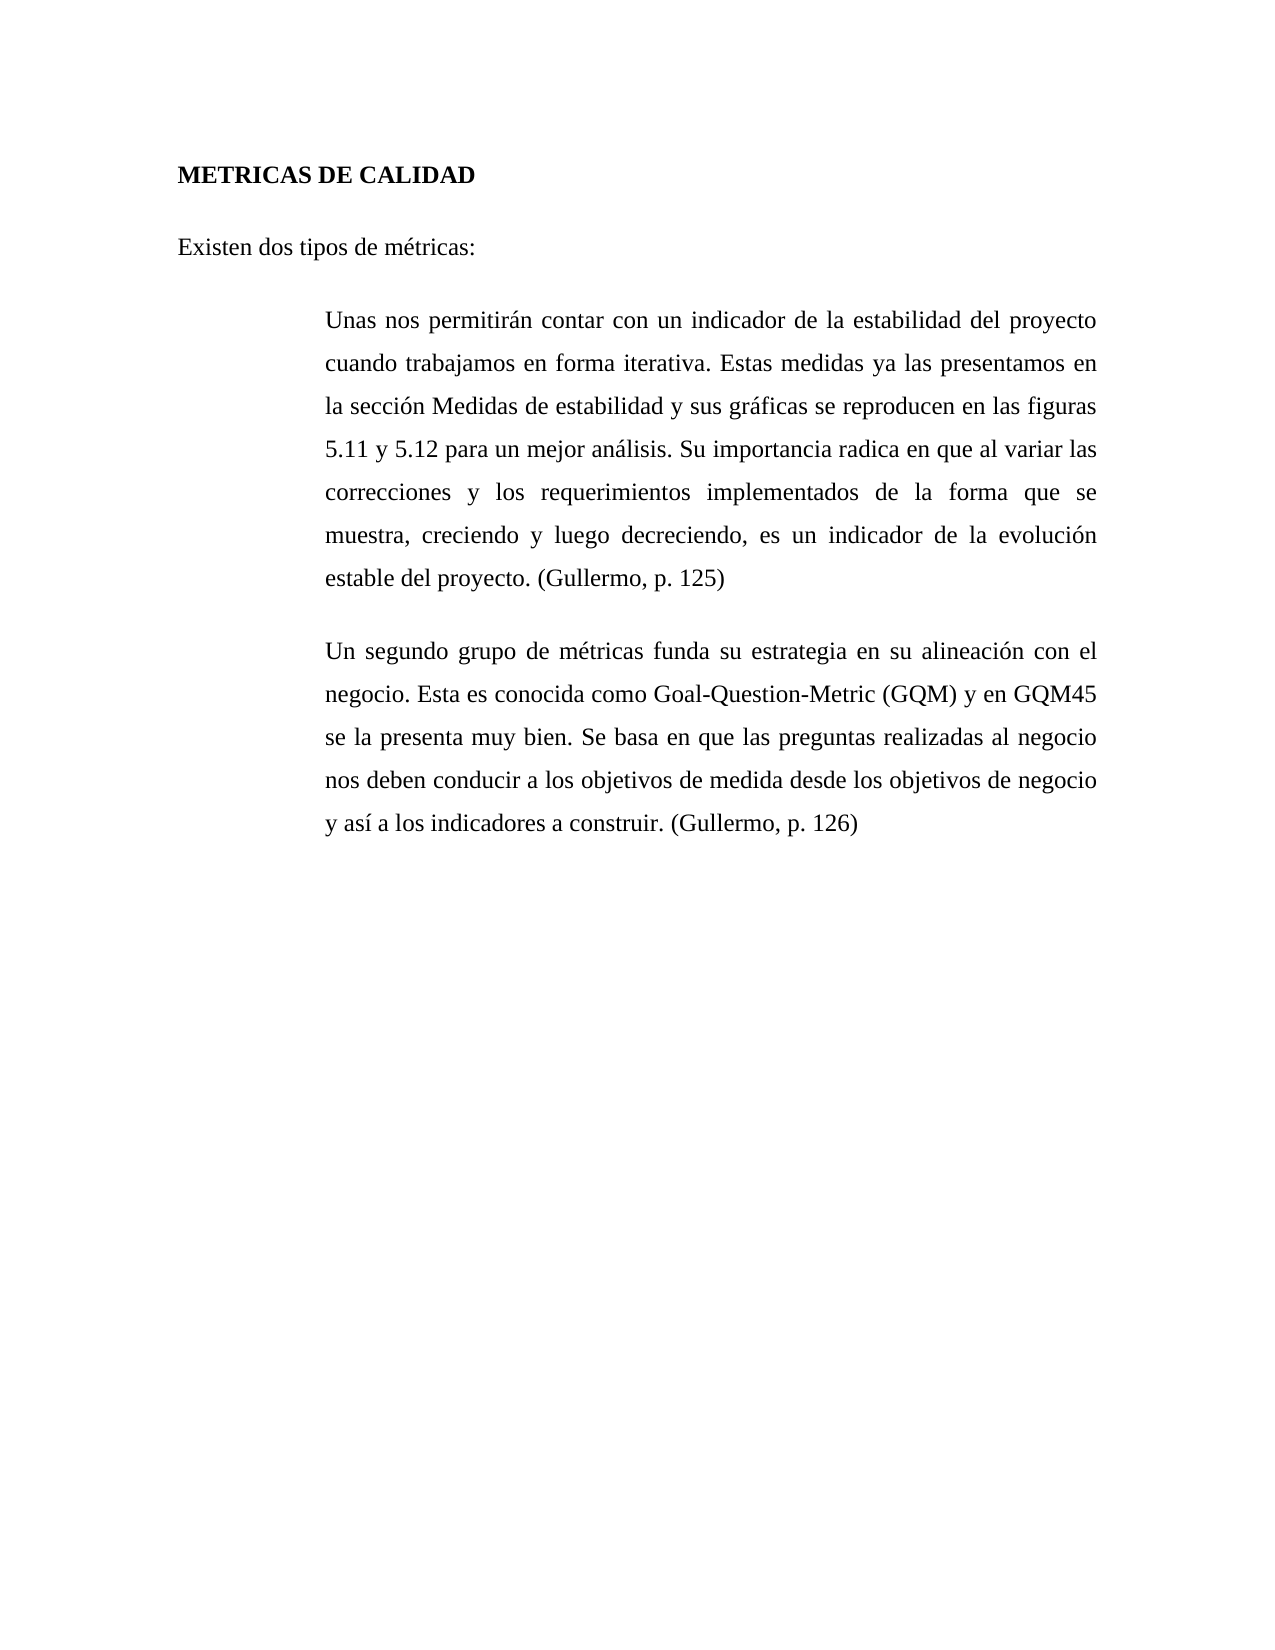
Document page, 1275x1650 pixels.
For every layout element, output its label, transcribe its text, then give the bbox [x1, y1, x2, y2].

text METRICAS DE CALIDAD [177, 160, 1098, 189]
text Un segundo grupo de métricas funda su estrategia en su alineación con el negocio. Esta es conocida como Goal-Question-Metric (GQM) y en GQM45 se la presenta muy bien. Se basa en que las preguntas realizadas al negocio nos deben conducir a los objetivos de medida desde los objetivos de negocio y así a los indicadores a construir. [325, 636, 1098, 837]
text Existen dos tipos de métricas: [177, 232, 1098, 261]
text Unas nos permitirán contar con un indicador de la estabilidad del proyecto cuando trabajamos en forma iterativa. Estas medidas ya las presentamos en la sección Medidas de estabilidad y sus gráficas se reproducen en las figuras 5.11 y 5.12 para un mejor análisis. Su importancia radica en que al variar las correcciones y los requerimientos implementados de la forma que se muestra, creciendo y luego decreciendo, es un indicador de la evolución estable del proyecto. [325, 305, 1098, 592]
